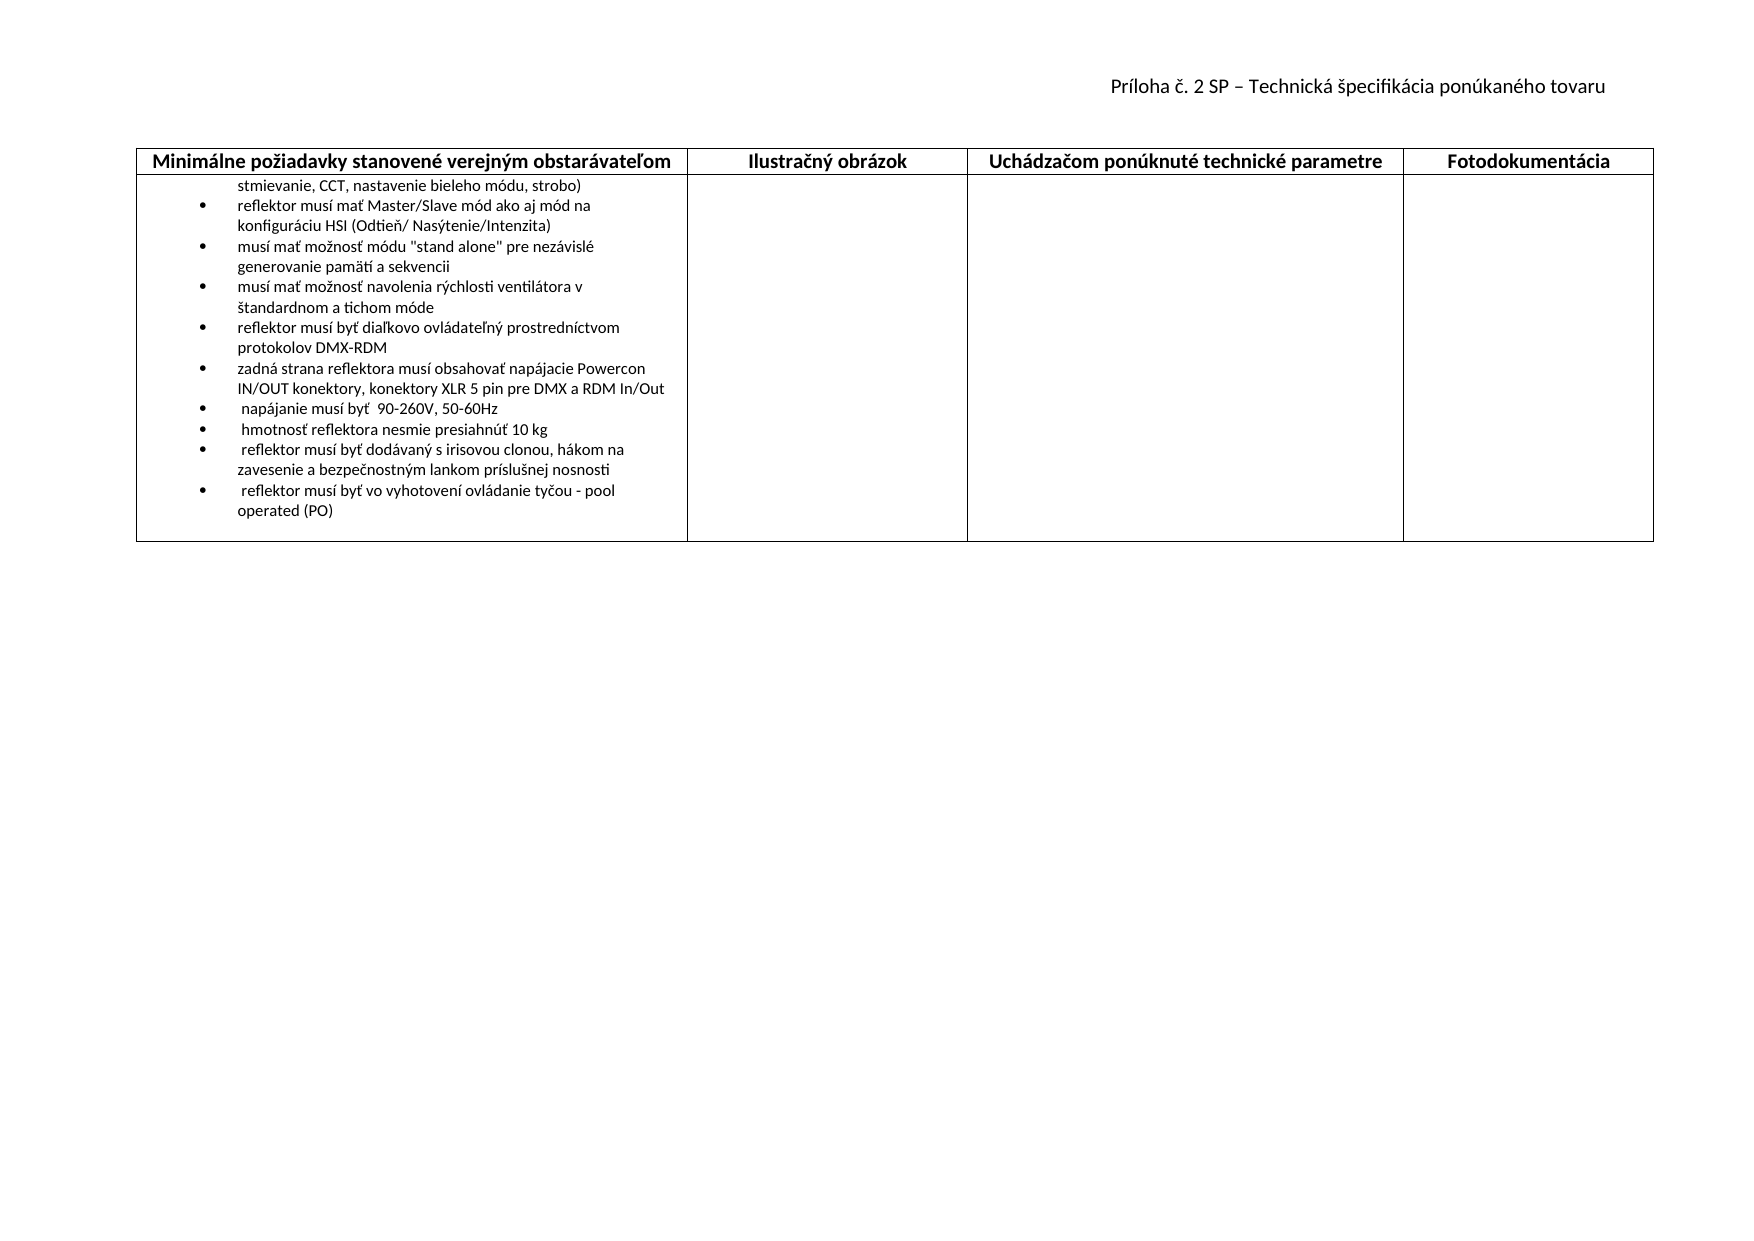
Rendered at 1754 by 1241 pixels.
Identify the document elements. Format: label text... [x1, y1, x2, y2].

table_cell [688, 175, 967, 541]
table_header Uchádzačom ponúknuté technické parametre [968, 149, 1403, 174]
table_header Ilustračný obrázok [688, 149, 967, 174]
table_header Fotodokumentácia [1404, 149, 1653, 174]
table_cell [1404, 175, 1653, 541]
table_header Minimálne požiadavky stanovené verejným obstarávateľom [137, 149, 687, 174]
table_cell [137, 175, 687, 541]
table_cell [968, 175, 1403, 541]
